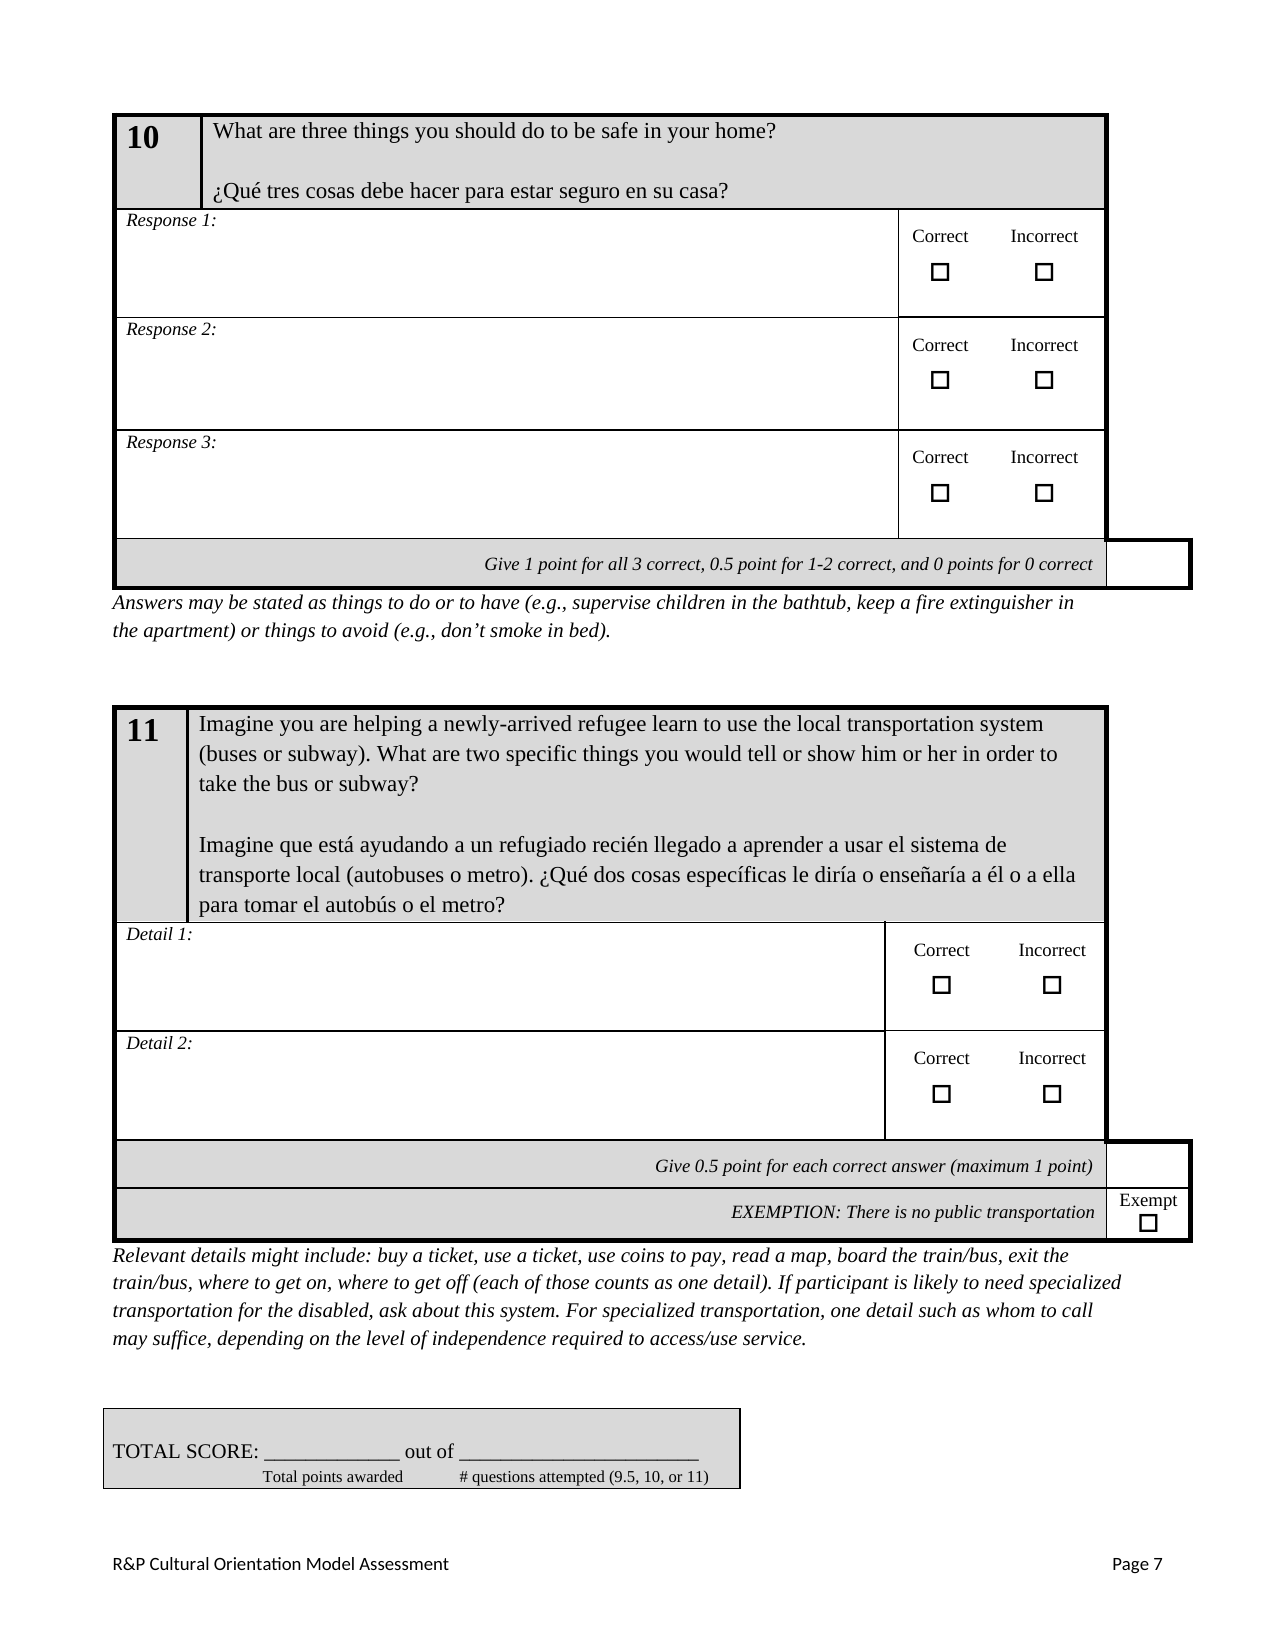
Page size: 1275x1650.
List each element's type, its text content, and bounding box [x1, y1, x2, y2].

table_cell Incorrect [982, 210, 1104, 262]
table_cell Incorrect [998, 923, 1104, 976]
text Answers may be stated as things to do or to have (e.g., supervise children in the bathtub, keep a fire extinguisher in the apartment) or things to avoid (e.g., don’t smoke in bed). [112, 590, 1087, 642]
table_cell Response 2: [117, 318, 898, 429]
text TOTAL SCORE: _____________ out of _______________________ [104, 1436, 739, 1463]
table_cell Correct [899, 431, 982, 483]
table_header 10 [117, 117, 200, 208]
table_header What are three things you should do to be safe in your home? ¿Qué tres cosas debe hacer para estar seguro en su casa? [203, 117, 1104, 208]
table_cell Exempt [1107, 1189, 1188, 1211]
text Total points awarded # questions attempted (9.5, 10, or 11) [104, 1463, 739, 1488]
table_cell Response 3: [117, 431, 898, 538]
table_cell Incorrect [982, 318, 1104, 371]
text Relevant details might include: buy a ticket, use a ticket, use coins to pay, read a map, board the train/bus, exit the train/bus, where to get on, where to get off (each of those counts as one detail). If participant is likely to need specialized transportation for the disabled, ask about this system. For specialized transportation, one detail such as whom to call may suffice, depending on the level of independence required to access/use service. [112, 1243, 1125, 1349]
table_cell Correct [899, 210, 982, 262]
table_cell [899, 371, 982, 429]
table_cell [1107, 542, 1188, 586]
table_cell [886, 1084, 998, 1139]
table_cell [1107, 1144, 1188, 1187]
table_cell [998, 976, 1104, 1030]
table_cell [886, 976, 998, 1030]
table_cell Detail 1: [117, 923, 884, 1030]
table_header 11 [117, 710, 186, 921]
table_cell [1107, 1211, 1188, 1238]
table_cell [982, 262, 1104, 316]
table_cell [982, 371, 1104, 429]
table_cell Response 1: [117, 210, 898, 316]
table_cell [982, 483, 1104, 538]
table_cell [899, 262, 982, 316]
table_cell [899, 483, 982, 538]
table_cell Give 1 point for all 3 correct, 0.5 point for 1-2 correct, and 0 points for 0 correct [117, 539, 1106, 586]
table_cell Correct [886, 1031, 998, 1084]
table_cell Detail 2: [117, 1032, 884, 1139]
table_cell EXEMPTION: There is no public transportation [117, 1189, 1106, 1238]
table_cell Incorrect [982, 431, 1104, 483]
table_cell Give 0.5 point for each correct answer (maximum 1 point) [117, 1141, 1106, 1187]
table_cell [998, 1084, 1104, 1139]
table_cell Correct [899, 318, 982, 371]
table_cell Incorrect [998, 1031, 1104, 1084]
table_header Imagine you are helping a newly-arrived refugee learn to use the local transportation system (buses or subway). What are two specific things you would tell or show him or her in order to take the bus or subway? Imagine que está ayudando a un refugiado recién llegado a aprender a usar el sistema de transporte local (autobuses o metro). ¿Qué dos cosas específicas le diría o enseñaría a él o a ella para tomar el autobús o el metro? [189, 710, 1104, 921]
table_cell Correct [886, 923, 998, 976]
